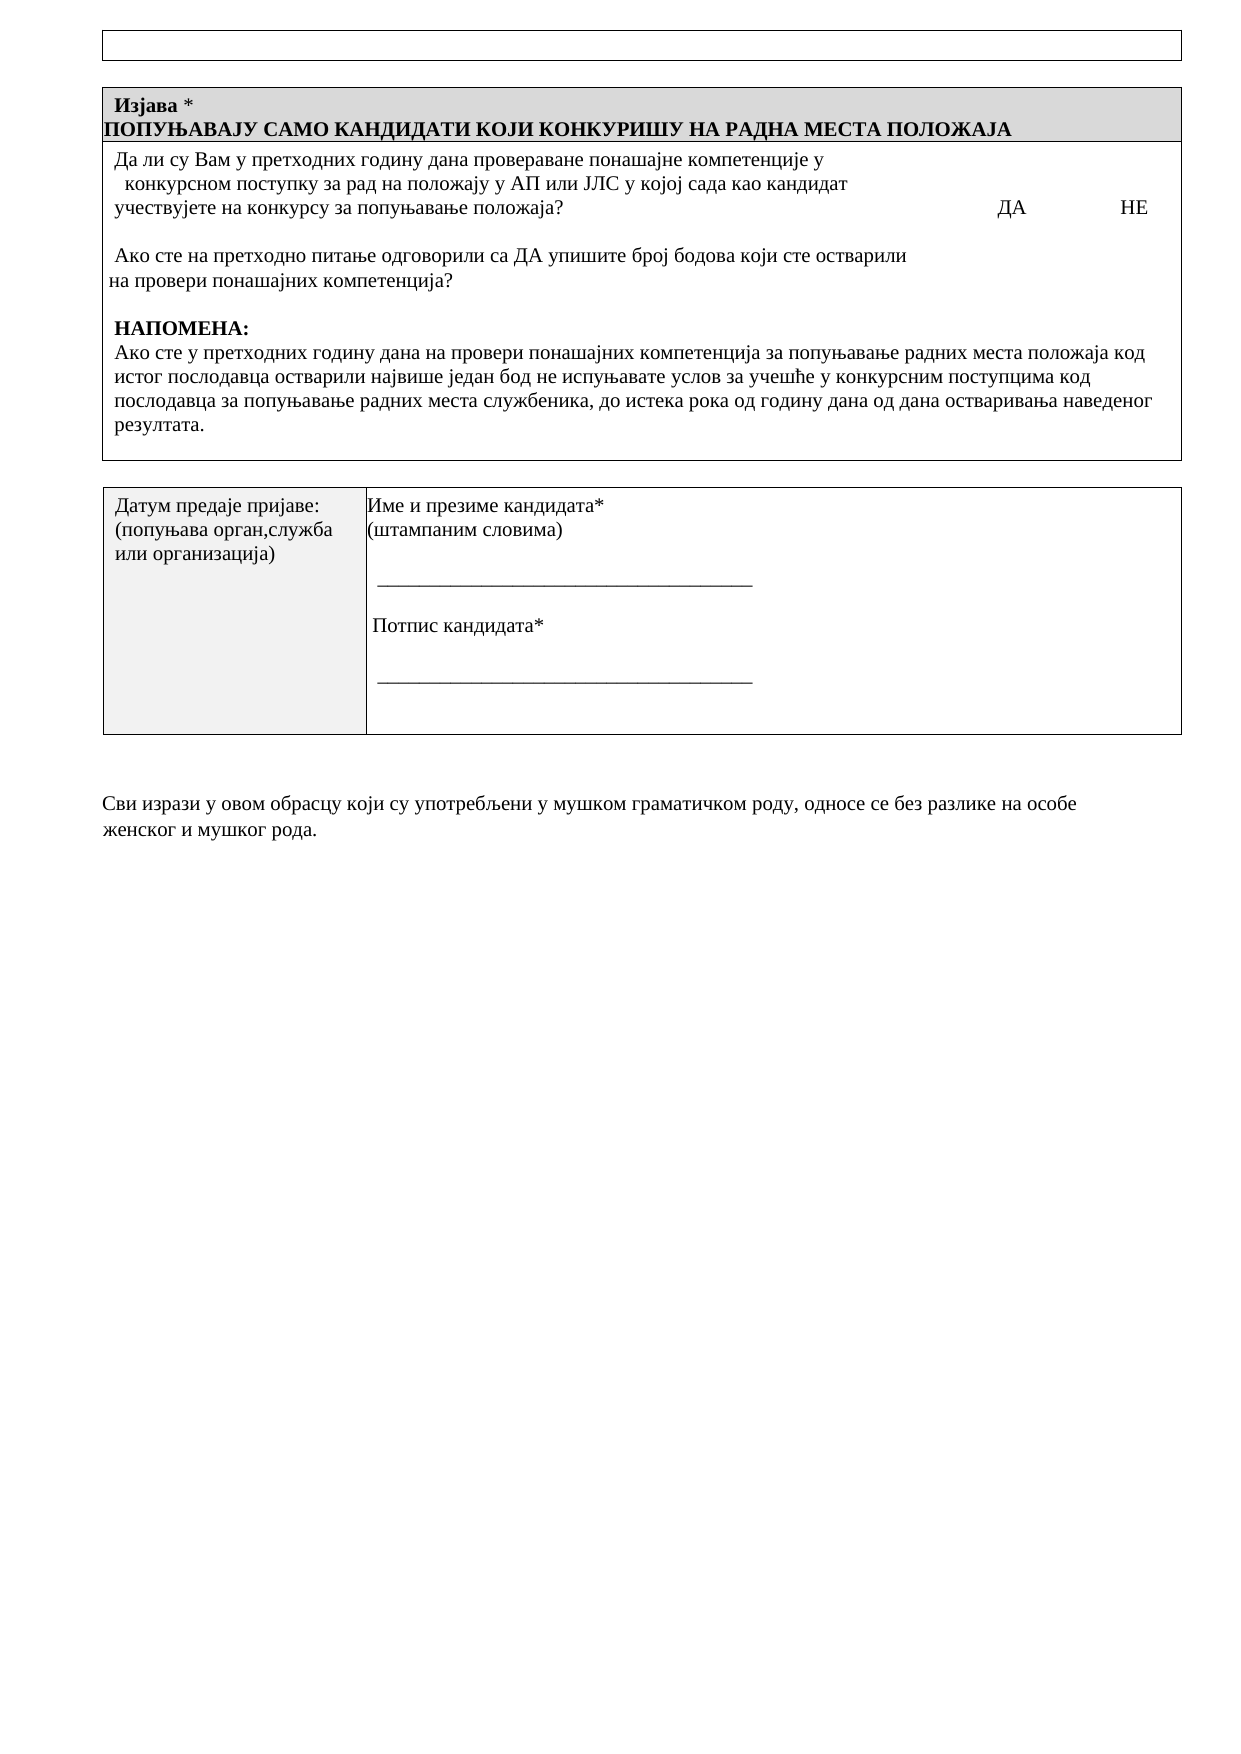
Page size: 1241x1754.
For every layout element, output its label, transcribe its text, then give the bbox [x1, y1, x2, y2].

table_header Име и презиме кандидата* (штампаним словима) ____________________________________ Потпис кандидата* ____________________________________ [367, 488, 1181, 734]
table_header Датум предаје пријаве: (попуњава орган,служба или организација) [104, 488, 366, 734]
table_header Изјава * ПОПУЊАВАЈУ САМО КАНДИДАТИ КОЈИ КОНКУРИШУ НА РАДНА МЕСТА ПОЛОЖАЈА [103, 88, 1181, 141]
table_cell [103, 31, 1181, 60]
table_cell Да ли су Вам у претходних годину дана провераване понашајне компетенције у конкурсном поступку за рад на положају у АП или ЈЛС у којој сада као кандидат учествујете на конкурсу за попуњавање положаја? ДА НЕ Ако сте на претходно питање одговорили са ДА упишите број бодова који сте остварили на провери понашајних компетенција? НАПОМЕНА: Ако сте у претходних годину дана на провери понашајних компетенција за попуњавање радних места положаја код истог послодавца остварили највише један бод не испуњавате услов за учешће у конкурсним поступцима код послодавца за попуњавање радних места службеника, до истека рока од годину дана од дана остваривања наведеног резултата. [103, 142, 1181, 460]
text Сви изрази у овом обрасцу који су употребљени у мушком граматичком роду, односе се без разлике на особе женског и мушког рода. [102, 791, 1137, 841]
